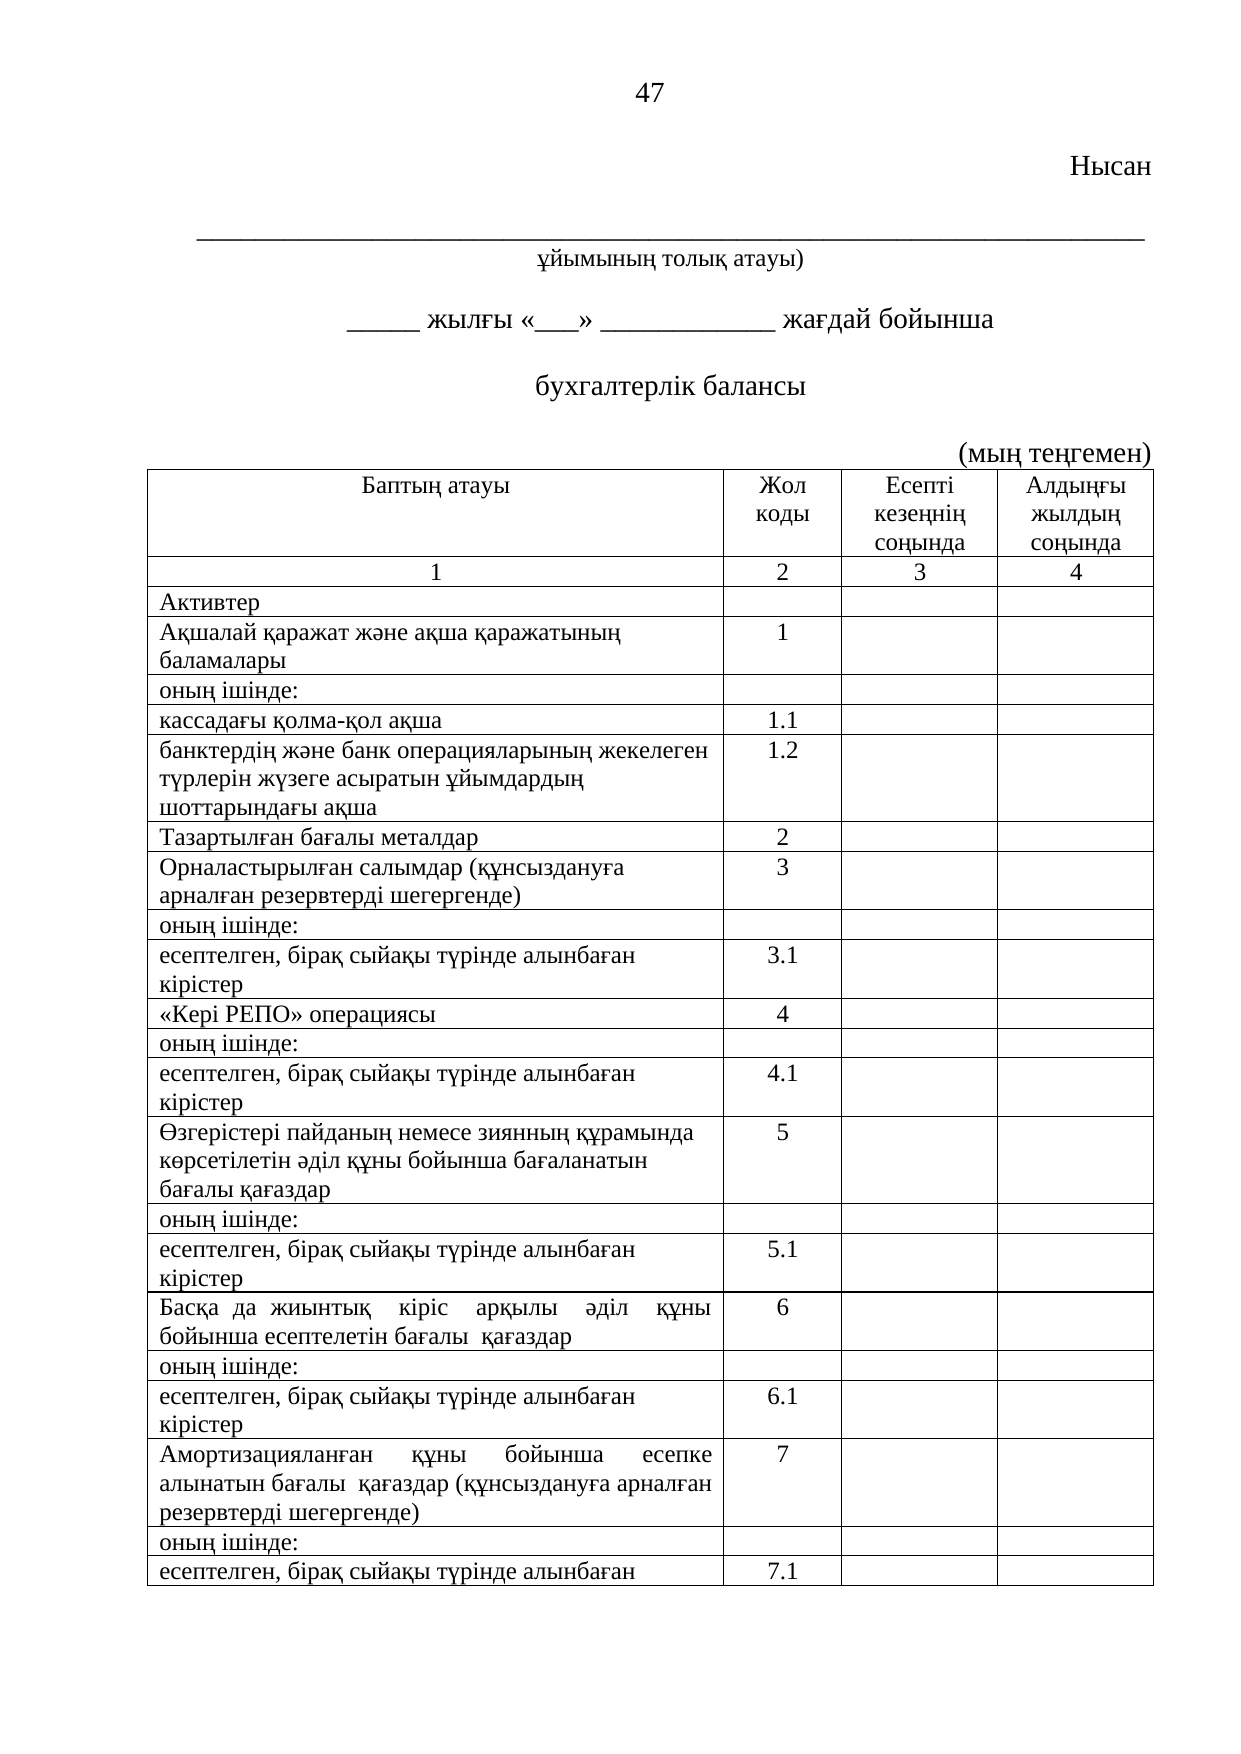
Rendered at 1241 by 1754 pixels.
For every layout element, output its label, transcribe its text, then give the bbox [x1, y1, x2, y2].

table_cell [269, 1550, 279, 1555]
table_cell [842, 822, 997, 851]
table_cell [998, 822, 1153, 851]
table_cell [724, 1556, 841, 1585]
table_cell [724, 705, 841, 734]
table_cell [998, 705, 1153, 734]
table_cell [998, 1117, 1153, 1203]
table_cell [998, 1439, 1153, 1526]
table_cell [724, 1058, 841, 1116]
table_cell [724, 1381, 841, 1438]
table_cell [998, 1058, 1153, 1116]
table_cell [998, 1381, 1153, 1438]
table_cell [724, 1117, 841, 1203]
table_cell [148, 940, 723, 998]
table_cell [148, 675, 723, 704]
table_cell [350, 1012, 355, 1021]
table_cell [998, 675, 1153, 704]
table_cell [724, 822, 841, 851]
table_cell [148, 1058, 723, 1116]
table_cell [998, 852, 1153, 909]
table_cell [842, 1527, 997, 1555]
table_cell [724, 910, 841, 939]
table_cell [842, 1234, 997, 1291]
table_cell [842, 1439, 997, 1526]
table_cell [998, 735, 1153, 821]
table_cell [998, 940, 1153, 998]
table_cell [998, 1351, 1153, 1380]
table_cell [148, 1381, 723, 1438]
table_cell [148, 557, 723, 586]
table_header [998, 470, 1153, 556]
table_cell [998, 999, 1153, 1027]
text бухгалтерлік балансы [148, 368, 1152, 402]
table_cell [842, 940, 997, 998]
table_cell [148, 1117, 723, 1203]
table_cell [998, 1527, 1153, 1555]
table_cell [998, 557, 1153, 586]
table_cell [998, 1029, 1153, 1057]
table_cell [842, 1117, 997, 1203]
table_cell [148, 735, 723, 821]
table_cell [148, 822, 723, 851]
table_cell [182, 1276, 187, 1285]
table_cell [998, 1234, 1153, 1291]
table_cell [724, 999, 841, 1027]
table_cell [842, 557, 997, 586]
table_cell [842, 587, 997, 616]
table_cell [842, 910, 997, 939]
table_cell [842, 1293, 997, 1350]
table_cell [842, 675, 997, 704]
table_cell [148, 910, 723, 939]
text _____ жылғы «___» ____________ жағдай бойынша [148, 301, 1152, 334]
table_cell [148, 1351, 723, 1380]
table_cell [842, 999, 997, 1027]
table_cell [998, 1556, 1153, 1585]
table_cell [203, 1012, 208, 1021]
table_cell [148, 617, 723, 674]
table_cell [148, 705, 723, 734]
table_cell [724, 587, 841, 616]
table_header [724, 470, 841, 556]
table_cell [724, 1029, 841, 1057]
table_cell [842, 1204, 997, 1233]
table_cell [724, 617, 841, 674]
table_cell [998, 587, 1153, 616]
text ұйымының толық атауы) [148, 243, 1152, 272]
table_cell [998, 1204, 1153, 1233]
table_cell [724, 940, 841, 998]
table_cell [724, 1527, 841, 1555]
text (мың теңгемен) [148, 435, 1152, 469]
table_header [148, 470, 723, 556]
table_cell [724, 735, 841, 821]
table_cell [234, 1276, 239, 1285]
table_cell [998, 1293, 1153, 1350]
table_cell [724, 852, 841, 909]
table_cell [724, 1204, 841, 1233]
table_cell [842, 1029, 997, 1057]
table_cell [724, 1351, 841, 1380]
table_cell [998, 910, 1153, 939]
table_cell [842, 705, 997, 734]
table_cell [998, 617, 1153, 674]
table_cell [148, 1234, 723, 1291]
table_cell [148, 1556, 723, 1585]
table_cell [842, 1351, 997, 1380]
text _________________________________________________________________ [148, 210, 1152, 243]
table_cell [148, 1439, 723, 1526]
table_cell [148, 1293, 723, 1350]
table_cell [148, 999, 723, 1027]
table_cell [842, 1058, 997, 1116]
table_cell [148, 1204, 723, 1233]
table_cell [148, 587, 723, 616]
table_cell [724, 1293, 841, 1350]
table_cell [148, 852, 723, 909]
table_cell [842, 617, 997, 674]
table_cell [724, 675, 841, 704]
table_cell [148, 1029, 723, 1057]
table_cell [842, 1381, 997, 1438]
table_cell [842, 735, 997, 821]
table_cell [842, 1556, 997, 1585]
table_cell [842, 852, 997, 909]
text Нысан [148, 148, 1152, 181]
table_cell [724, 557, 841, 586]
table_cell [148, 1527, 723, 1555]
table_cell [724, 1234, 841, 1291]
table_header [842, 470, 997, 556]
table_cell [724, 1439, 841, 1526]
